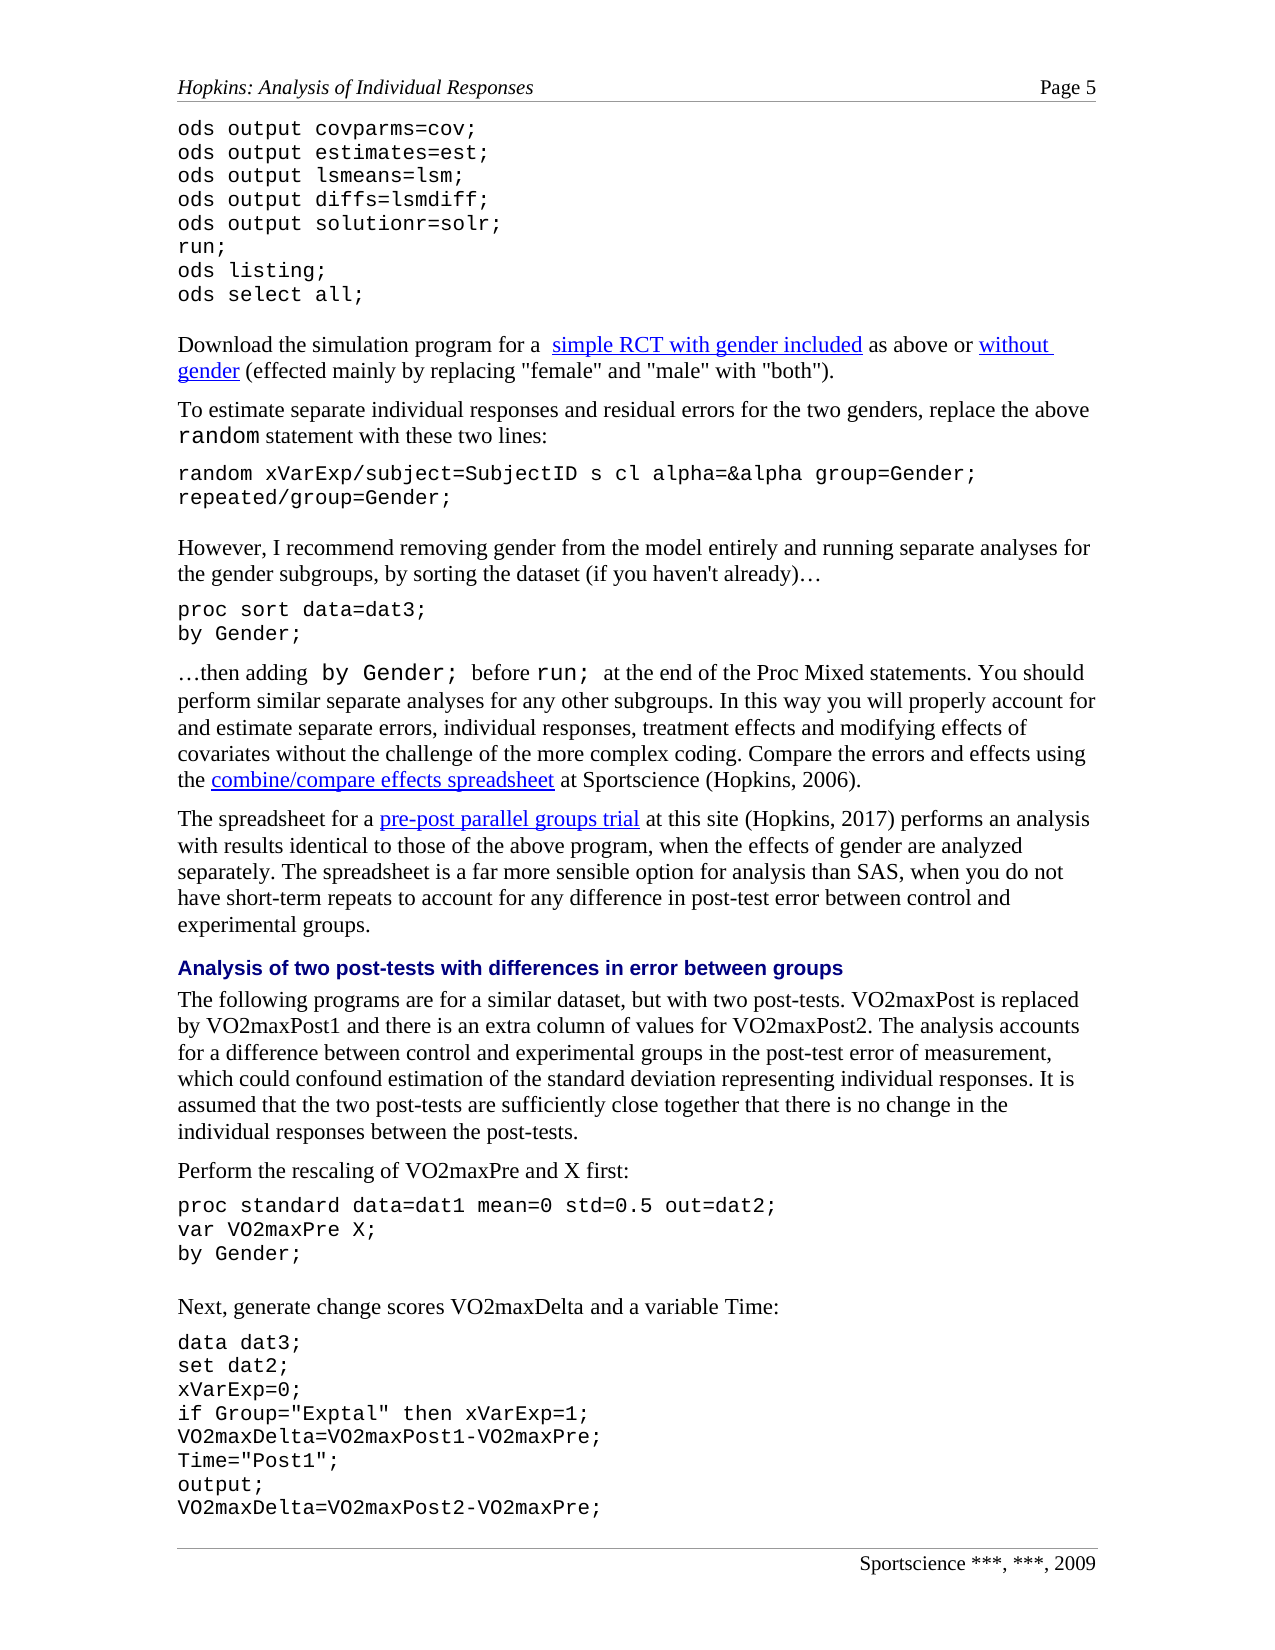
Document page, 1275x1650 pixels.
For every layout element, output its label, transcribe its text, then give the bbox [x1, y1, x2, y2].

text xVarExp=0; [177, 1379, 1098, 1403]
text ods output estimates=est; [177, 142, 1098, 165]
text VO2maxDelta=VO2maxPost2-VO2maxPre; [177, 1497, 1098, 1521]
text if Group="Exptal" then xVarExp=1; [177, 1403, 1098, 1426]
text ods output covparms=cov; [177, 118, 1098, 142]
text ods output diffs=lsmdiff; [177, 189, 1098, 213]
text Perform the rescaling of VO2maxPre and X first: [177, 1157, 1098, 1183]
text by Gender; [177, 1243, 1098, 1266]
text ods listing; [177, 260, 1098, 284]
text The spreadsheet for a pre-post parallel groups trial at this site (Hopkins, 2017) performs an analysis with results identical to those of the above program, when the effects of gender are analyzed separately. The spreadsheet is a far more sensible option for analysis than SAS, when you do not have short-term repeats to account for any difference in post-test error between control and experimental groups. [177, 805, 1098, 937]
text ods output solutionr=solr; [177, 213, 1098, 236]
text data dat3; [177, 1332, 1098, 1355]
text ods output lsmeans=lsm; [177, 165, 1098, 189]
text VO2maxDelta=VO2maxPost1-VO2maxPre; [177, 1426, 1098, 1450]
text set dat2; [177, 1355, 1098, 1379]
subtitle Analysis of two post-tests with differences in error between groups [177, 956, 1098, 980]
text by Gender; [177, 623, 1098, 647]
text random xVarExp/subject=SubjectID s cl alpha=&alpha group=Gender; [177, 463, 1098, 487]
text However, I recommend removing gender from the model entirely and running separate analyses for the gender subgroups, by sorting the dataset (if you haven't already)… [177, 534, 1098, 587]
text proc sort data=dat3; [177, 599, 1098, 623]
text Next, generate change scores VO2maxDelta and a variable Time: [177, 1293, 1098, 1319]
text output; [177, 1473, 1098, 1497]
text To estimate separate individual responses and residual errors for the two genders, replace the above random statement with these two lines: [177, 396, 1098, 451]
text ods select all; [177, 284, 1098, 307]
text The following programs are for a similar dataset, but with two post-tests. VO2maxPost is replaced by VO2maxPost1 and there is an extra column of values for VO2maxPost2. The analysis accounts for a difference between control and experimental groups in the post-test error of measurement, which could confound estimation of the standard deviation representing individual responses. It is assumed that the two post-tests are sufficiently close together that there is no change in the individual responses between the post-tests. [177, 986, 1098, 1144]
text var VO2maxPre X; [177, 1219, 1098, 1243]
text repeated/group=Gender; [177, 487, 1098, 511]
text …then adding by Gender; before run; at the end of the Proc Mixed statements. You should perform similar separate analyses for any other subgroups. In this way you will properly account for and estimate separate errors, individual responses, treatment effects and modifying effects of covariates without the challenge of the more complex coding. Compare the errors and effects using the combine/compare effects spreadsheet at Sportscience (Hopkins, 2006). [177, 659, 1098, 793]
text run; [177, 236, 1098, 260]
text Download the simulation program for a simple RCT with gender included as above or without gender (effected mainly by replacing "female" and "male" with "both"). [177, 331, 1098, 384]
text Time="Post1"; [177, 1450, 1098, 1473]
text proc standard data=dat1 mean=0 std=0.5 out=dat2; [177, 1196, 1098, 1219]
